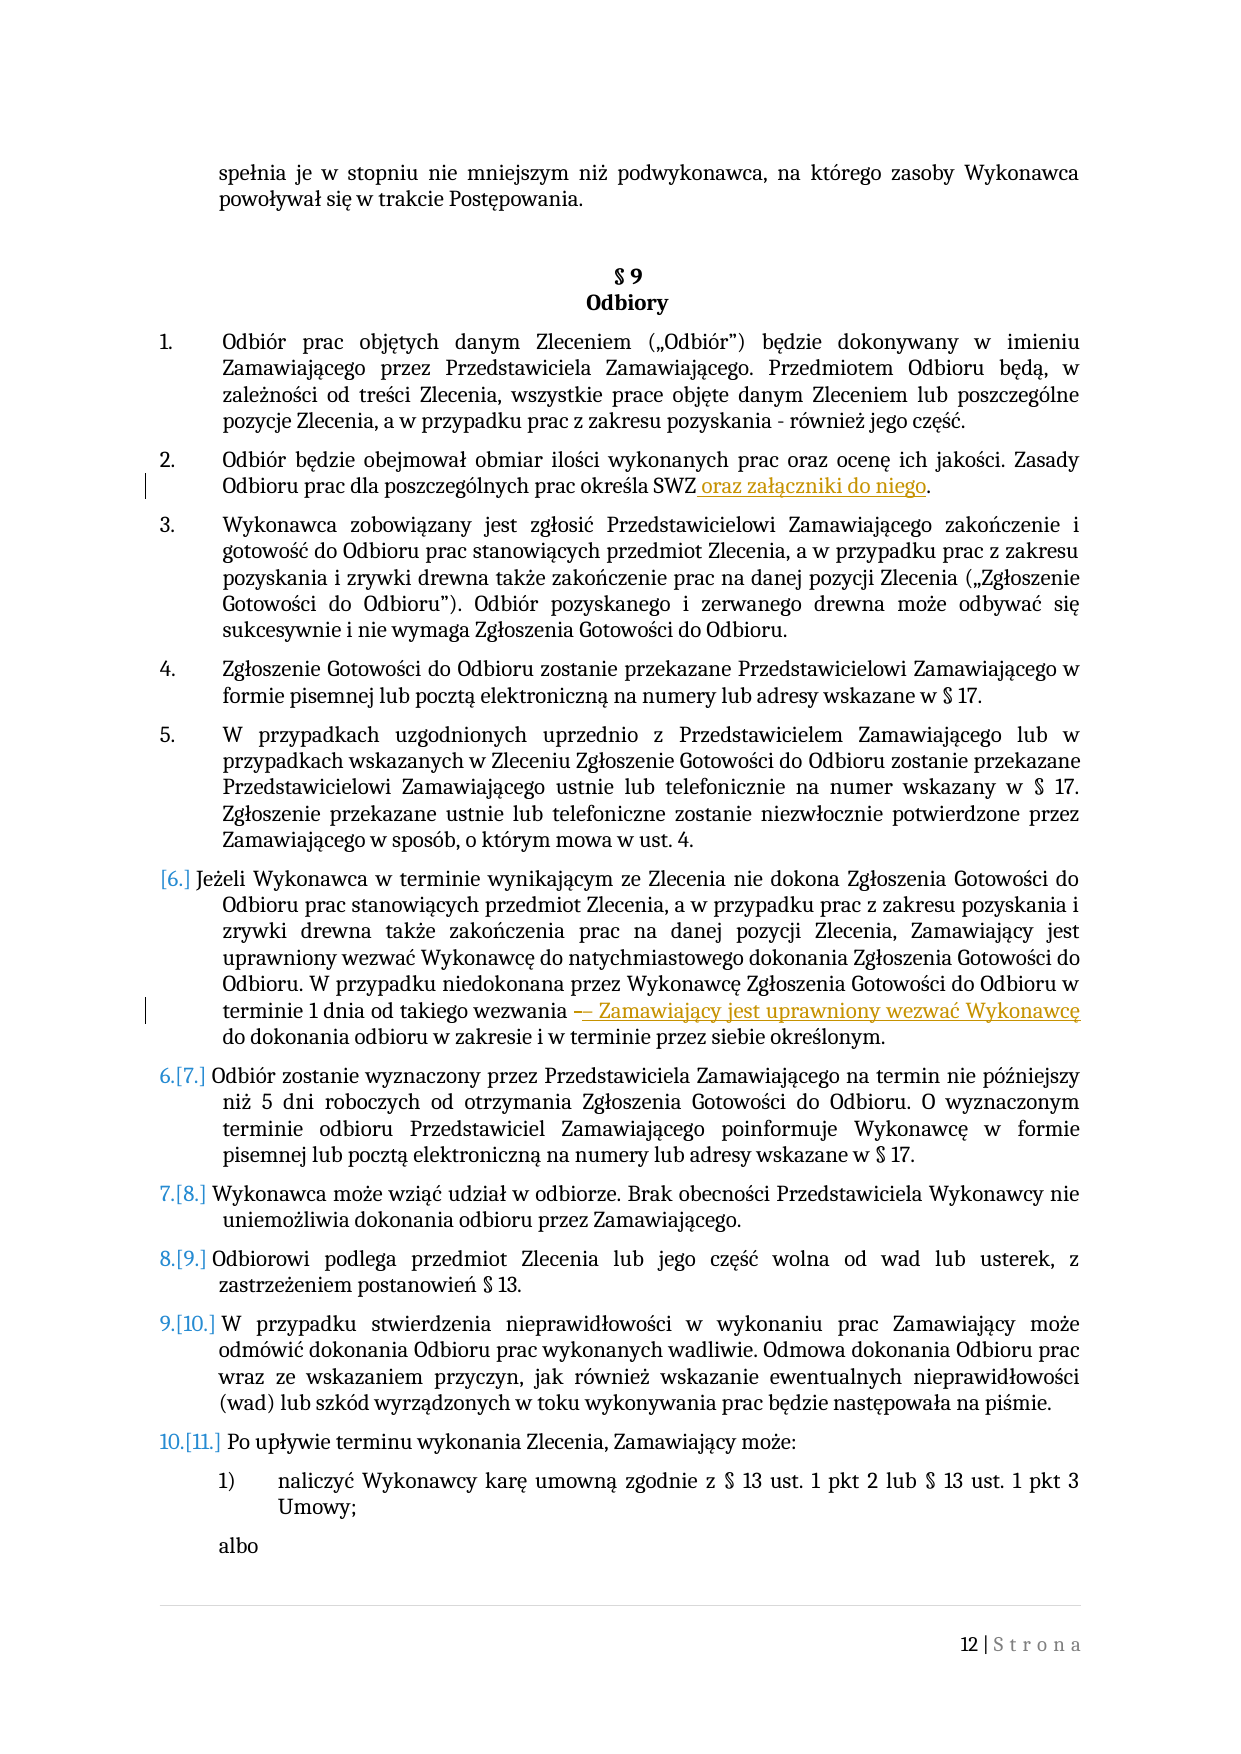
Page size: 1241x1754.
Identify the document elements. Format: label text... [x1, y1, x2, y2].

list Odbiór zostanie wyznaczony przez Przedstawiciela Zamawiającego na termin nie późniejszy niż 5 dni roboczych od otrzymania Zgłoszenia Gotowości do Odbioru. O wyznaczonym terminie odbioru Przedstawiciel Zamawiającego poinformuje Wykonawcę w formie pisemnej lub pocztą elektroniczną na numery lub adresy wskazane w § 17. [159, 1063, 1081, 1168]
list naliczyć Wykonawcy karę umowną zgodnie z § 13 ust. 1 pkt 2 lub § 13 ust. 1 pkt 3 Umowy; [218, 1468, 1081, 1520]
list Wykonawca może wziąć udział w odbiorze. Brak obecności Przedstawiciela Wykonawcy nie uniemożliwia dokonania odbioru przez Zamawiającego. [159, 1181, 1081, 1233]
list Odbiorowi podlega przedmiot Zlecenia lub jego część wolna od wad lub usterek, z zastrzeżeniem postanowień § 13. [159, 1246, 1081, 1298]
list Odbiór będzie obejmował obmiar ilości wykonanych prac oraz ocenę ich jakości. Zasady Odbioru prac dla poszczególnych prac określa SWZ. [159, 447, 1081, 499]
text albo [218, 1533, 1081, 1559]
list Po upływie terminu wykonania Zlecenia, Zamawiający może: [159, 1429, 1081, 1455]
list Zgłoszenie Gotowości do Odbioru zostanie przekazane Przedstawicielowi Zamawiającego w formie pisemnej lub pocztą elektroniczną na numery lub adresy wskazane w § 17. [159, 656, 1081, 709]
text § 9 Odbiory [174, 263, 1081, 316]
list W przypadku stwierdzenia nieprawidłowości w wykonaniu prac Zamawiający może odmówić dokonania Odbioru prac wykonanych wadliwie. Odmowa dokonania Odbioru prac wraz ze wskazaniem przyczyn, jak również wskazanie ewentualnych nieprawidłowości (wad) lub szkód wyrządzonych w toku wykonywania prac będzie następowała na piśmie. [159, 1311, 1081, 1416]
list W przypadkach uzgodnionych uprzednio z Przedstawicielem Zamawiającego lub w przypadkach wskazanych w Zleceniu Zgłoszenie Gotowości do Odbioru zostanie przekazane Przedstawicielowi Zamawiającego ustnie lub telefonicznie na numer wskazany w § 17. Zgłoszenie przekazane ustnie lub telefoniczne zostanie niezwłocznie potwierdzone przez Zamawiającego w sposób, o którym mowa w ust. 4. [159, 721, 1081, 853]
list Odbiór prac objętych danym Zleceniem („Odbiór”) będzie dokonywany w imieniu Zamawiającego przez Przedstawiciela Zamawiającego. Przedmiotem Odbioru będą, w zależności od treści Zlecenia, wszystkie prace objęte danym Zleceniem lub poszczególne pozycje Zlecenia, a w przypadku prac z zakresu pozyskania - również jego część. [159, 329, 1081, 434]
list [159, 159, 1081, 212]
list Wykonawca zobowiązany jest zgłosić Przedstawicielowi Zamawiającego zakończenie i gotowość do Odbioru prac stanowiących przedmiot Zlecenia, a w przypadku prac z zakresu pozyskania i zrywki drewna także zakończenie prac na danej pozycji Zlecenia („Zgłoszenie Gotowości do Odbioru”). Odbiór pozyskanego i zerwanego drewna może odbywać się sukcesywnie i nie wymaga Zgłoszenia Gotowości do Odbioru. [159, 512, 1081, 644]
list Jeżeli Wykonawca w terminie wynikającym ze Zlecenia nie dokona Zgłoszenia Gotowości do Odbioru prac stanowiących przedmiot Zlecenia, a w przypadku prac z zakresu pozyskania i zrywki drewna także zakończenia prac na danej pozycji Zlecenia, Zamawiający jest uprawniony wezwać Wykonawcę do natychmiastowego dokonania Zgłoszenia Gotowości do Odbioru. W przypadku niedokonana przez Wykonawcę Zgłoszenia Gotowości do Odbioru w terminie 1 dnia od takiego wezwania do dokonania odbioru w zakresie i w terminie przez siebie określonym. [159, 866, 1081, 1050]
